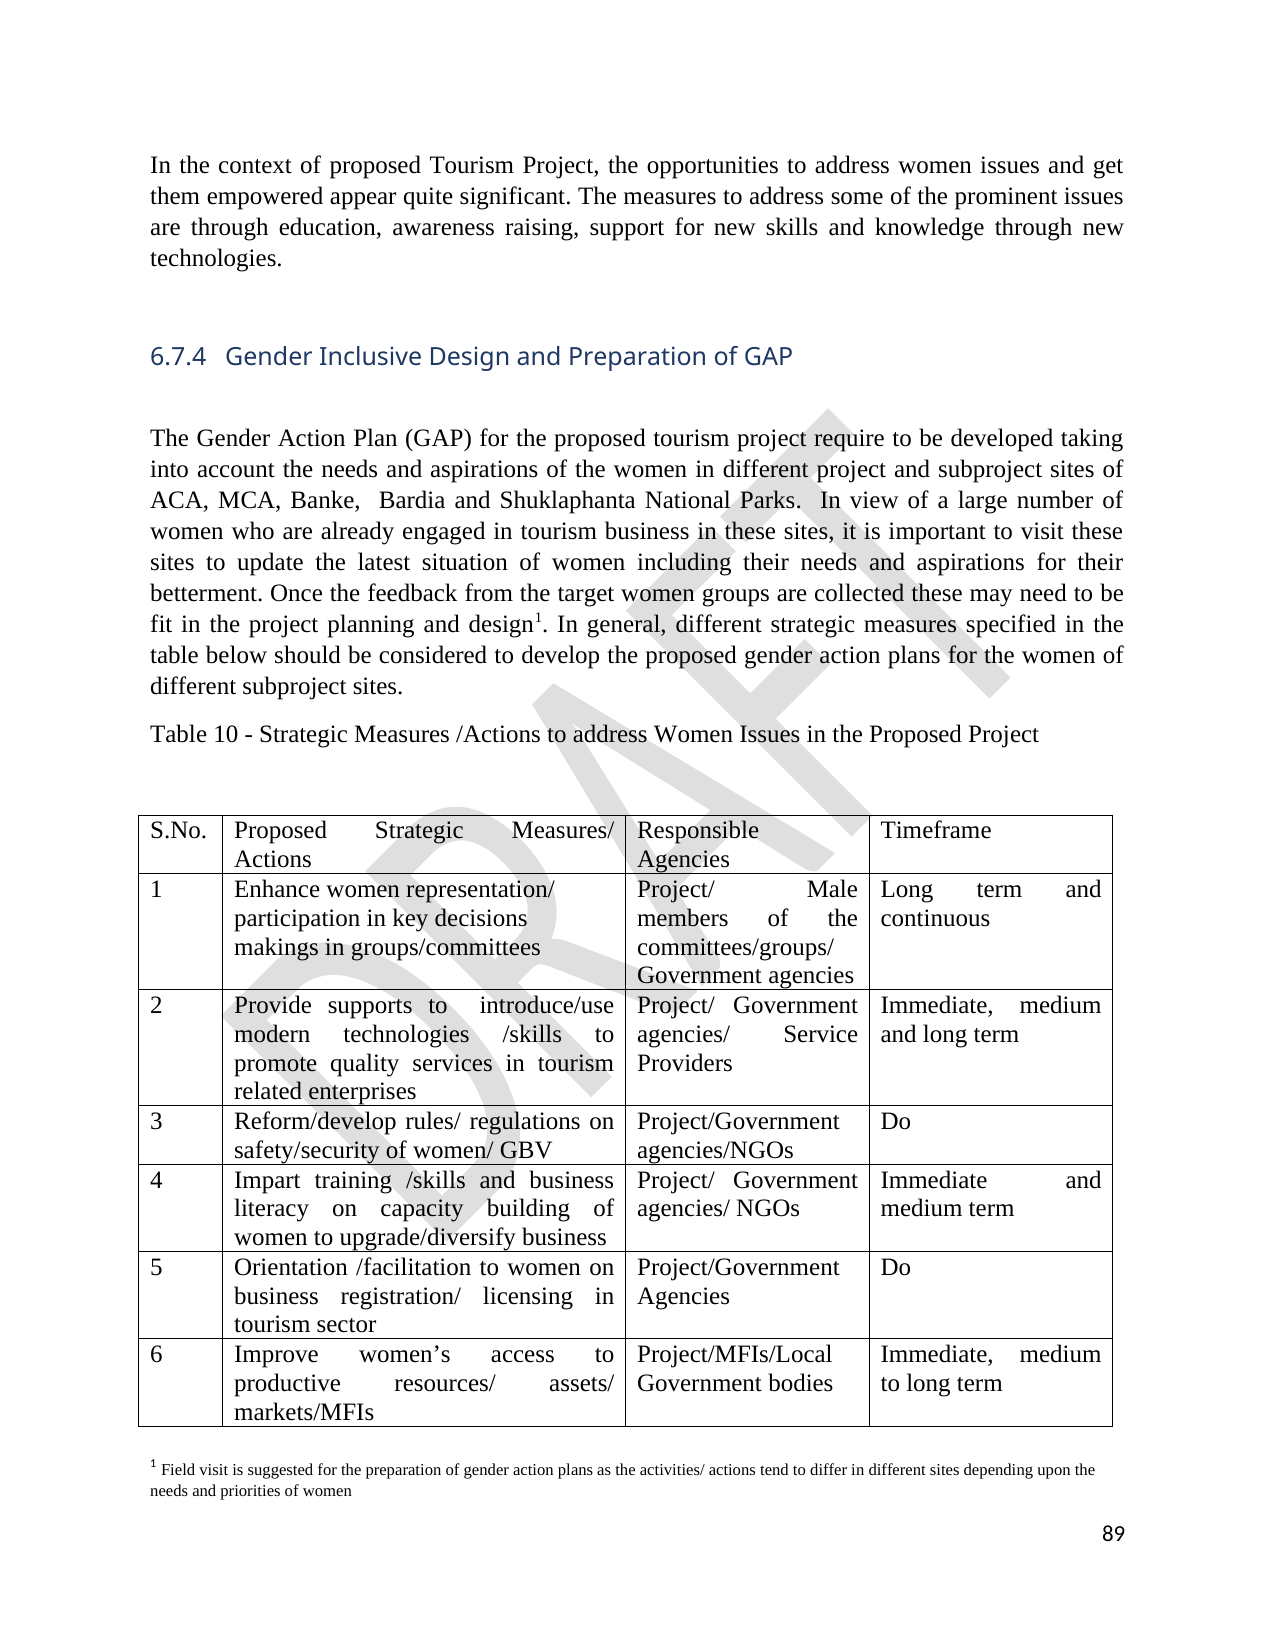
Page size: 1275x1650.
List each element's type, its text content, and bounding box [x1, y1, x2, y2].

table_cell Project/ Male members of the committees/groups/ Government agencies [626, 874, 869, 989]
text The Gender Action Plan (GAP) for the proposed tourism project require to be developed taking into account the needs and aspirations of the women in different project and subproject sites of ACA, MCA, Banke, Bardia and Shuklaphanta National Parks. In view of a large number of women who are already engaged in tourism business in these sites, it is important to visit these sites to update the latest situation of women including their needs and aspirations for their betterment. Once the feedback from the target women groups are collected these may need to be fit in the project planning and design. In general, different strategic measures specified in the table below should be considered to develop the proposed gender action plans for the women of different subproject sites. [150, 423, 1125, 700]
text In the context of proposed Tourism Project, the opportunities to address women issues and get them empowered appear quite significant. The measures to address some of the prominent issues are through education, awareness raising, support for new skills and knowledge through new technologies. [150, 150, 1125, 272]
table_cell Project/ Government agencies/ NGOs [626, 1165, 869, 1251]
table_header Responsible Agencies [626, 816, 869, 873]
table_cell Impart training /skills and business literacy on capacity building of women to upgrade/diversify business [223, 1165, 625, 1251]
table_cell 5 [139, 1252, 222, 1338]
table_cell Immediate and medium term [870, 1165, 1112, 1251]
table_cell Do [870, 1252, 1112, 1338]
table_cell Do [870, 1106, 1112, 1164]
table_cell 6 [139, 1339, 222, 1426]
table_cell Reform/develop rules/ regulations on safety/security of women/ GBV [223, 1106, 625, 1164]
table_cell Immediate, medium to long term [870, 1339, 1112, 1426]
table_cell Immediate, medium and long term [870, 990, 1112, 1105]
table_cell Provide supports to introduce/use modern technologies /skills to promote quality services in tourism related enterprises [223, 990, 625, 1105]
table_header Proposed Strategic Measures/ Actions [223, 816, 625, 873]
table_header Timeframe [870, 816, 1112, 873]
subtitle 6.7.4 Gender Inclusive Design and Preparation of GAP [150, 338, 1125, 373]
table_cell Improve women’s access to productive resources/ assets/ markets/MFIs [223, 1339, 625, 1426]
table_cell 1 [139, 874, 222, 989]
table_cell Enhance women representation/ participation in key decisions makings in groups/committees [223, 874, 625, 989]
table_cell Long term and continuous [870, 874, 1112, 989]
table_cell 3 [139, 1106, 222, 1164]
text Table 10 - Strategic Measures /Actions to address Women Issues in the Proposed Project [150, 719, 1125, 748]
table_cell Project/MFIs/Local Government bodies [626, 1339, 869, 1426]
table_header S.No. [139, 816, 222, 873]
table_cell Project/Government agencies/NGOs [626, 1106, 869, 1164]
table_cell 4 [139, 1165, 222, 1251]
table_cell Project/Government Agencies [626, 1252, 869, 1338]
table_cell 2 [139, 990, 222, 1105]
table_cell Project/ Government agencies/ Service Providers [626, 990, 869, 1105]
table_cell Orientation /facilitation to women on business registration/ licensing in tourism sector [223, 1252, 625, 1338]
